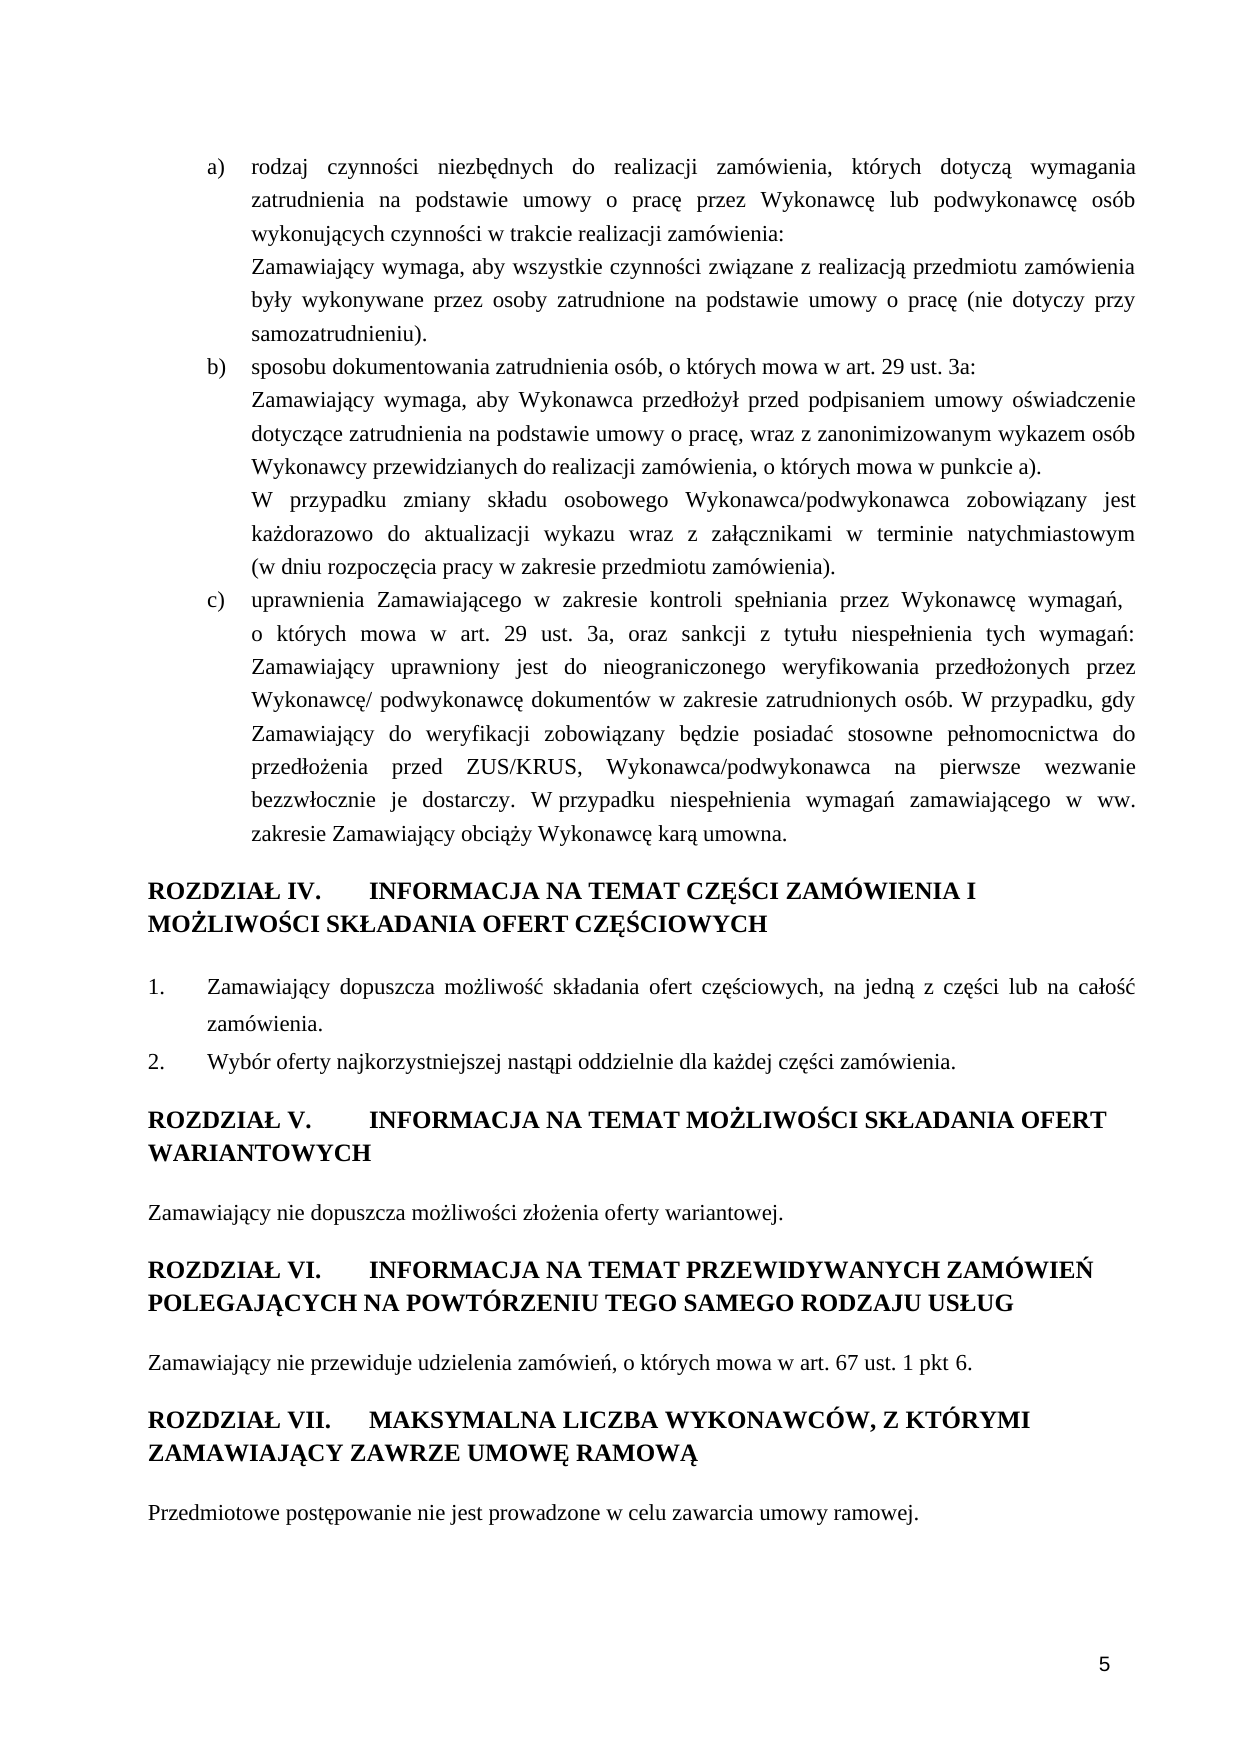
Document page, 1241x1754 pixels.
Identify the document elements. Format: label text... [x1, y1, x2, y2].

text a) rodzaj czynności niezbędnych do realizacji zamówienia, których dotyczą wymagania zatrudnienia na podstawie umowy o pracę przez Wykonawcę lub podwykonawcę osób wykonujących czynności w trakcie realizacji zamówienia: [207, 148, 1137, 248]
text Zamawiający wymaga, aby wszystkie czynności związane z realizacją przedmiotu zamówienia były wykonywane przez osoby zatrudnione na podstawie umowy o pracę (nie dotyczy przy samozatrudnieniu). [207, 248, 1137, 348]
text Zamawiający wymaga, aby Wykonawca przedłożył przed podpisaniem umowy oświadczenie dotyczące zatrudnienia na podstawie umowy o pracę, wraz z zanonimizowanym wykazem osób Wykonawcy przewidzianych do realizacji zamówienia, o których mowa w punkcie a). [207, 381, 1137, 481]
subtitle ROZDZIAŁ V. INFORMACJA NA TEMAT MOŻLIWOŚCI SKŁADANIA OFERT WARIANTOWYCH [148, 1102, 1137, 1168]
text Zamawiający nie dopuszcza możliwości złożenia oferty wariantowej. [148, 1193, 1137, 1227]
text c) uprawnienia Zamawiającego w zakresie kontroli spełniania przez Wykonawcę wymagań, o których mowa w art. 29 ust. 3a, oraz sankcji z tytułu niespełnienia tych wymagań: Zamawiający uprawniony jest do nieograniczonego weryfikowania przedłożonych przez Wykonawcę/ podwykonawcę dokumentów w zakresie zatrudnionych osób. W przypadku, gdy Zamawiający do weryfikacji zobowiązany będzie posiadać stosowne pełnomocnictwa do przedłożenia przed ZUS/KRUS, Wykonawca/podwykonawca na pierwsze wezwanie bezzwłocznie je dostarczy. W przypadku niespełnienia wymagań zamawiającego w ww. zakresie Zamawiający obciąży Wykonawcę karą umowna. [207, 581, 1137, 848]
subtitle ROZDZIAŁ VII. MAKSYMALNA LICZBA WYKONAWCÓW, Z KTÓRYMI ZAMAWIAJĄCY ZAWRZE UMOWĘ RAMOWĄ [148, 1402, 1137, 1468]
subtitle ROZDZIAŁ IV. INFORMACJA NA TEMAT CZĘŚCI ZAMÓWIENIA I MOŻLIWOŚCI SKŁADANIA OFERT CZĘŚCIOWYCH [148, 873, 1137, 939]
text W przypadku zmiany składu osobowego Wykonawca/podwykonawca zobowiązany jest każdorazowo do aktualizacji wykazu wraz z załącznikami w terminie natychmiastowym (w dniu rozpoczęcia pracy w zakresie przedmiotu zamówienia). [207, 481, 1137, 581]
text Przedmiotowe postępowanie nie jest prowadzone w celu zawarcia umowy ramowej. [148, 1493, 1137, 1527]
subtitle ROZDZIAŁ VI. INFORMACJA NA TEMAT PRZEWIDYWANYCH ZAMÓWIEŃ POLEGAJĄCYCH NA POWTÓRZENIU TEGO SAMEGO RODZAJU USŁUG [148, 1252, 1137, 1318]
text Zamawiający nie przewiduje udzielenia zamówień, o których mowa w art. 67 ust. 1 pkt 6. [148, 1343, 1137, 1377]
list Zamawiający dopuszcza możliwość składania ofert częściowych, na jedną z części lub na całość zamówienia. [148, 964, 1137, 1039]
text b) sposobu dokumentowania zatrudnienia osób, o których mowa w art. 29 ust. 3a: [207, 348, 1137, 381]
list Wybór oferty najkorzystniejszej nastąpi oddzielnie dla każdej części zamówienia. [148, 1039, 1137, 1077]
